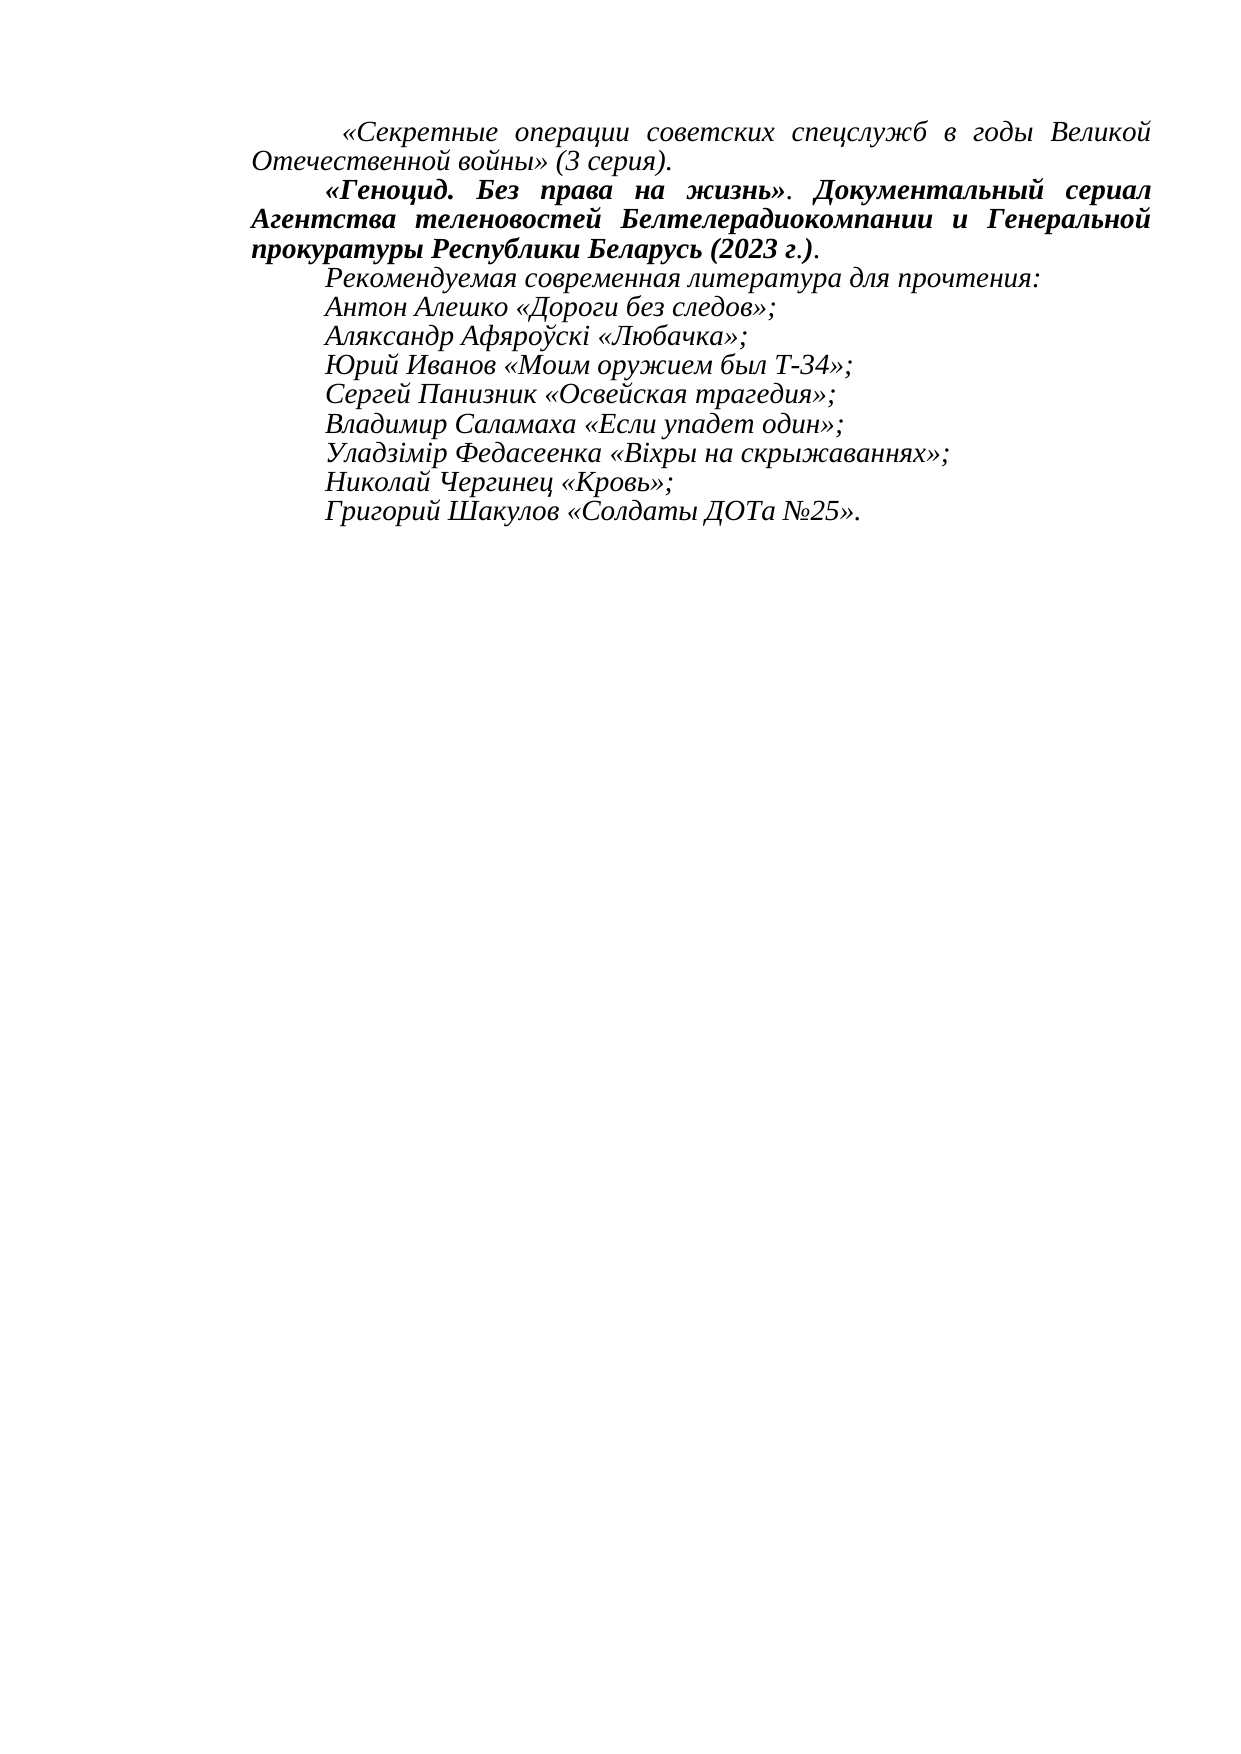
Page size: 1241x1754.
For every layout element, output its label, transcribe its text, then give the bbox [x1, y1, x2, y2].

text Юрий Иванов «Моим оружием был Т-34»; [251, 351, 1152, 381]
text Рекомендуемая современная литература для прочтения: [251, 264, 1152, 293]
text Николай Чергинец «Кровь»; [251, 468, 1152, 497]
text Антон Алешко «Дороги без следов»; [251, 293, 1152, 322]
text Григорий Шакулов «Солдаты ДОТа №25». [251, 497, 1152, 526]
text Аляксандр Афяроўскі «Любачка»; [251, 322, 1152, 351]
text Сергей Панизник «Освейская трагедия»; [251, 381, 1152, 410]
text Владимир Саламаха «Если упадет один»; [251, 410, 1152, 439]
text Уладзімір Федасеенка «Віхры на скрыжаваннях»; [251, 439, 1152, 468]
text «Геноцид. Без права на жизнь». Документальный сериал Агентства теленовостей Белтелерадиокомпании и Генеральной прокуратуры Республики Беларусь (2023 г.). [251, 176, 1152, 264]
text «Секретные операции советских спецслужб в годы Великой Отечественной войны» (3 серия). [251, 118, 1152, 176]
